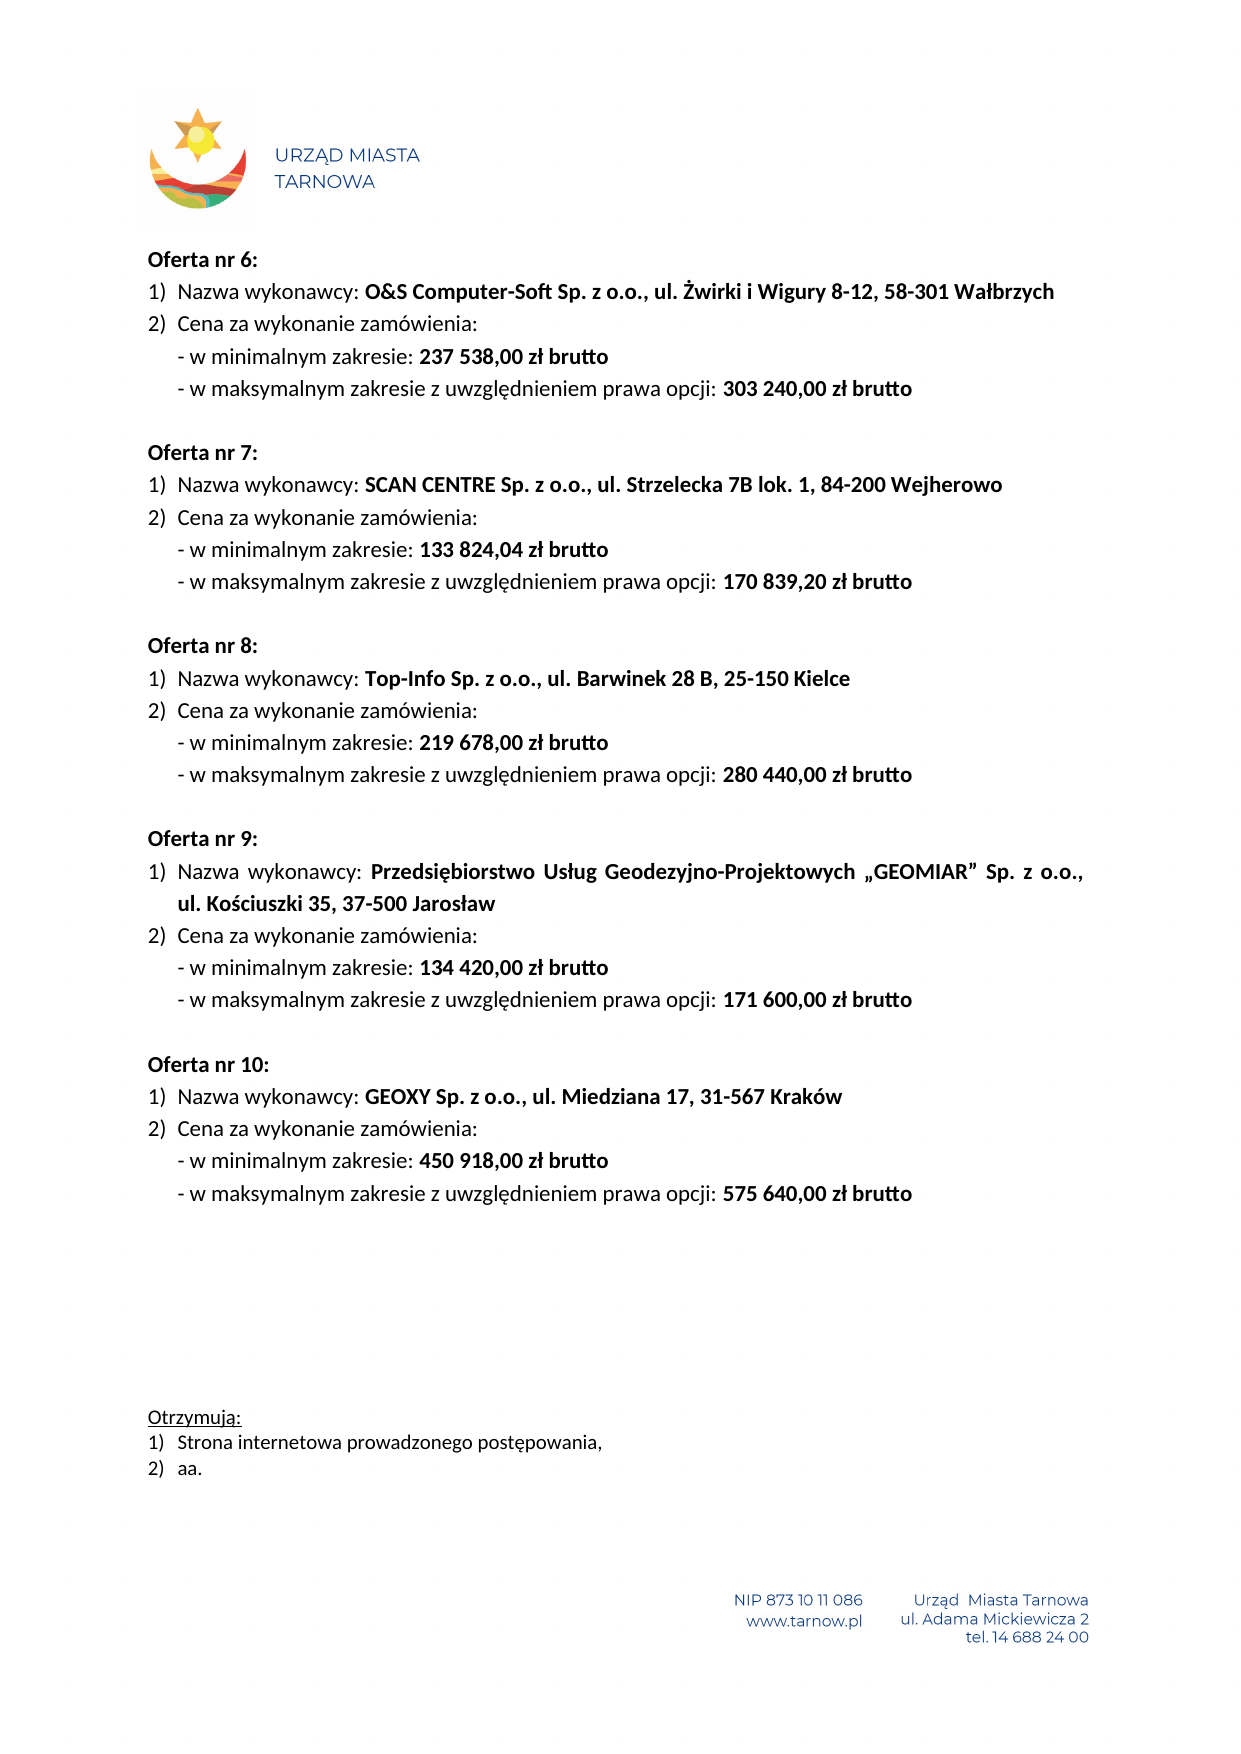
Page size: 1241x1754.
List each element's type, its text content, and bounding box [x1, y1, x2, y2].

list Nazwa wykonawcy: Przedsiębiorstwo Usług Geodezyjno-Projektowych „GEOMIAR” Sp. z o.o., ul. Kościuszki 35, 37-500 Jarosław [148, 857, 1092, 917]
list aa. [148, 1455, 1092, 1480]
list Cena za wykonanie zamówienia: [148, 309, 1092, 338]
text Oferta nr 8: [148, 631, 1092, 659]
list Strona internetowa prowadzonego postępowania, [148, 1429, 1092, 1455]
text - w minimalnym zakresie: 237 538,00 zł brutto [177, 342, 1092, 370]
text - w minimalnym zakresie: 450 918,00 zł brutto [148, 1146, 1092, 1174]
list Nazwa wykonawcy: GEOXY Sp. z o.o., ul. Miedziana 17, 31-567 Kraków [148, 1082, 1092, 1110]
text - w maksymalnym zakresie z uwzględnieniem prawa opcji: 575 640,00 zł brutto [148, 1179, 1092, 1207]
text - w minimalnym zakresie: 219 678,00 zł brutto [148, 728, 1092, 756]
list Cena za wykonanie zamówienia: [148, 696, 1092, 724]
list Nazwa wykonawcy: Top-Info Sp. z o.o., ul. Barwinek 28 B, 25-150 Kielce [148, 664, 1092, 692]
list Cena za wykonanie zamówienia: [148, 503, 1092, 531]
text - w maksymalnym zakresie z uwzględnieniem prawa opcji: 303 240,00 zł brutto [177, 374, 1092, 402]
text Otrzymują: [148, 1404, 1092, 1429]
text Oferta nr 10: [148, 1050, 1092, 1078]
list Cena za wykonanie zamówienia: [148, 1114, 1092, 1142]
list Cena za wykonanie zamówienia: [148, 921, 1092, 949]
text Oferta nr 7: [148, 438, 1092, 466]
text - w minimalnym zakresie: 133 824,04 zł brutto [148, 535, 1092, 563]
picture [5, 1, 1235, 1739]
text - w maksymalnym zakresie z uwzględnieniem prawa opcji: 170 839,20 zł brutto [148, 567, 1092, 595]
text - w maksymalnym zakresie z uwzględnieniem prawa opcji: 171 600,00 zł brutto [148, 986, 1092, 1013]
text Oferta nr 9: [148, 824, 1092, 853]
text Oferta nr 6: [148, 245, 1092, 273]
list Nazwa wykonawcy: SCAN CENTRE Sp. z o.o., ul. Strzelecka 7B lok. 1, 84-200 Wejherowo [148, 471, 1092, 498]
text - w maksymalnym zakresie z uwzględnieniem prawa opcji: 280 440,00 zł brutto [148, 760, 1092, 788]
list Nazwa wykonawcy: O&S Computer-Soft Sp. z o.o., ul. Żwirki i Wigury 8-12, 58-301 Wałbrzych [148, 277, 1092, 305]
text - w minimalnym zakresie: 134 420,00 zł brutto [148, 953, 1092, 981]
